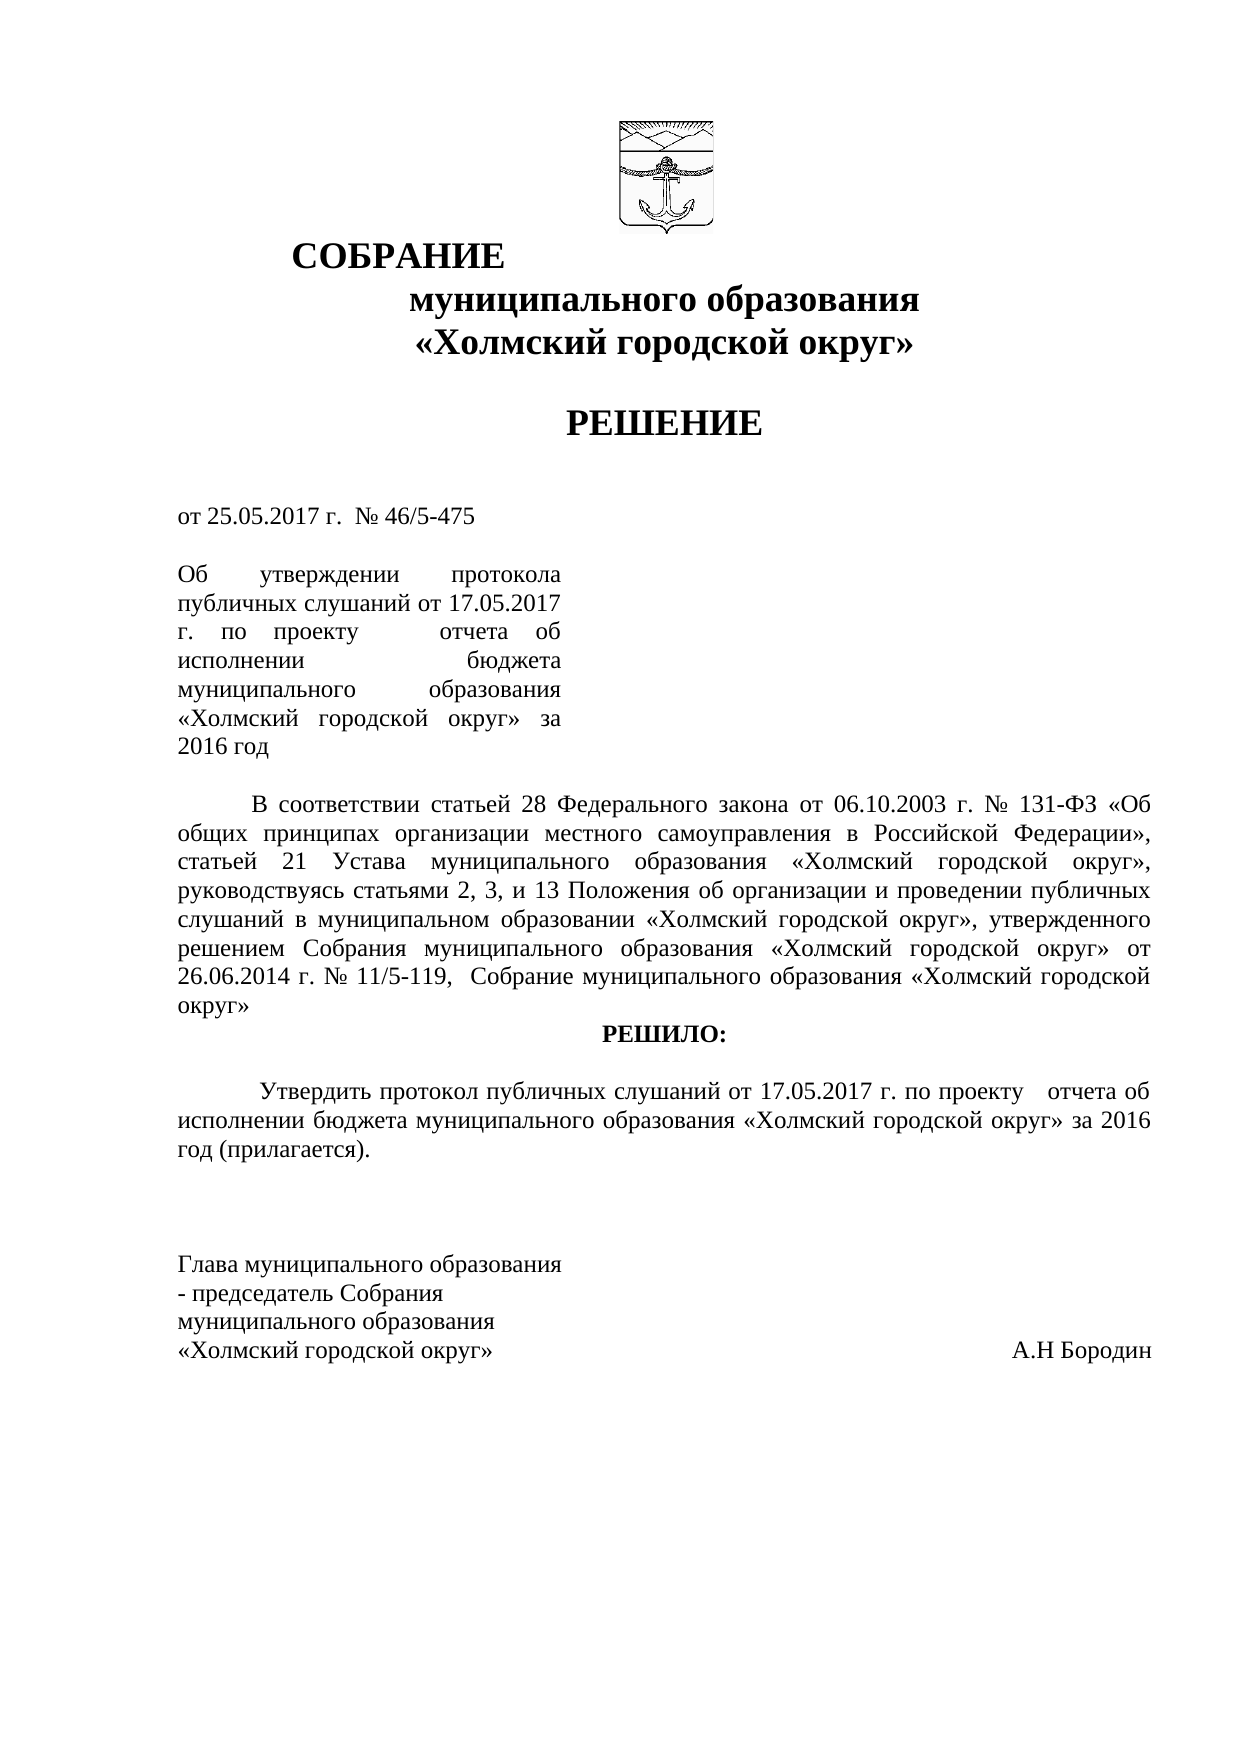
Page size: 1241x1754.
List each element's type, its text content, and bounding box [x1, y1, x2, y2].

text РЕШЕНИЕ [177, 401, 1152, 444]
text Утвердить протокол публичных слушаний от 17.05.2017 г. по проекту отчета об исполнении бюджета муниципального образования «Холмский городской округ» за 2016 год (прилагается). [177, 1076, 1152, 1163]
text СОБРАНИЕ [177, 233, 1152, 276]
text РЕШИЛО: [177, 1019, 1152, 1048]
text «Холмский городской округ» [177, 319, 1152, 362]
picture [619, 121, 714, 234]
text Об утверждении протокола публичных слушаний от 17.05.2017 г. по проекту отчета об исполнении бюджета муниципального образования «Холмский городской округ» за 2016 год [177, 559, 561, 760]
text от 25.05.2017 г. № 46/5-475 [177, 501, 1152, 530]
text муниципального образования [177, 276, 1152, 319]
text В соответствии статьей 28 Федерального закона от 06.10.2003 г. № 131-ФЗ «Об общих принципах организации местного самоуправления в Российской Федерации», статьей 21 Устава муниципального образования «Холмский городской округ», руководствуясь статьями 2, 3, и 13 Положения об организации и проведении публичных слушаний в муниципальном образовании «Холмский городской округ», утвержденного решением Собрания муниципального образования «Холмский городской округ» от 26.06.2014 г. № 11/5-119, Собрание муниципального образования «Холмский городской округ» [177, 789, 1152, 1019]
table_header Глава муниципального образования - председатель Собрания муниципального образования «Холмский городской округ» А.Н Бородин [166, 1191, 1167, 1623]
